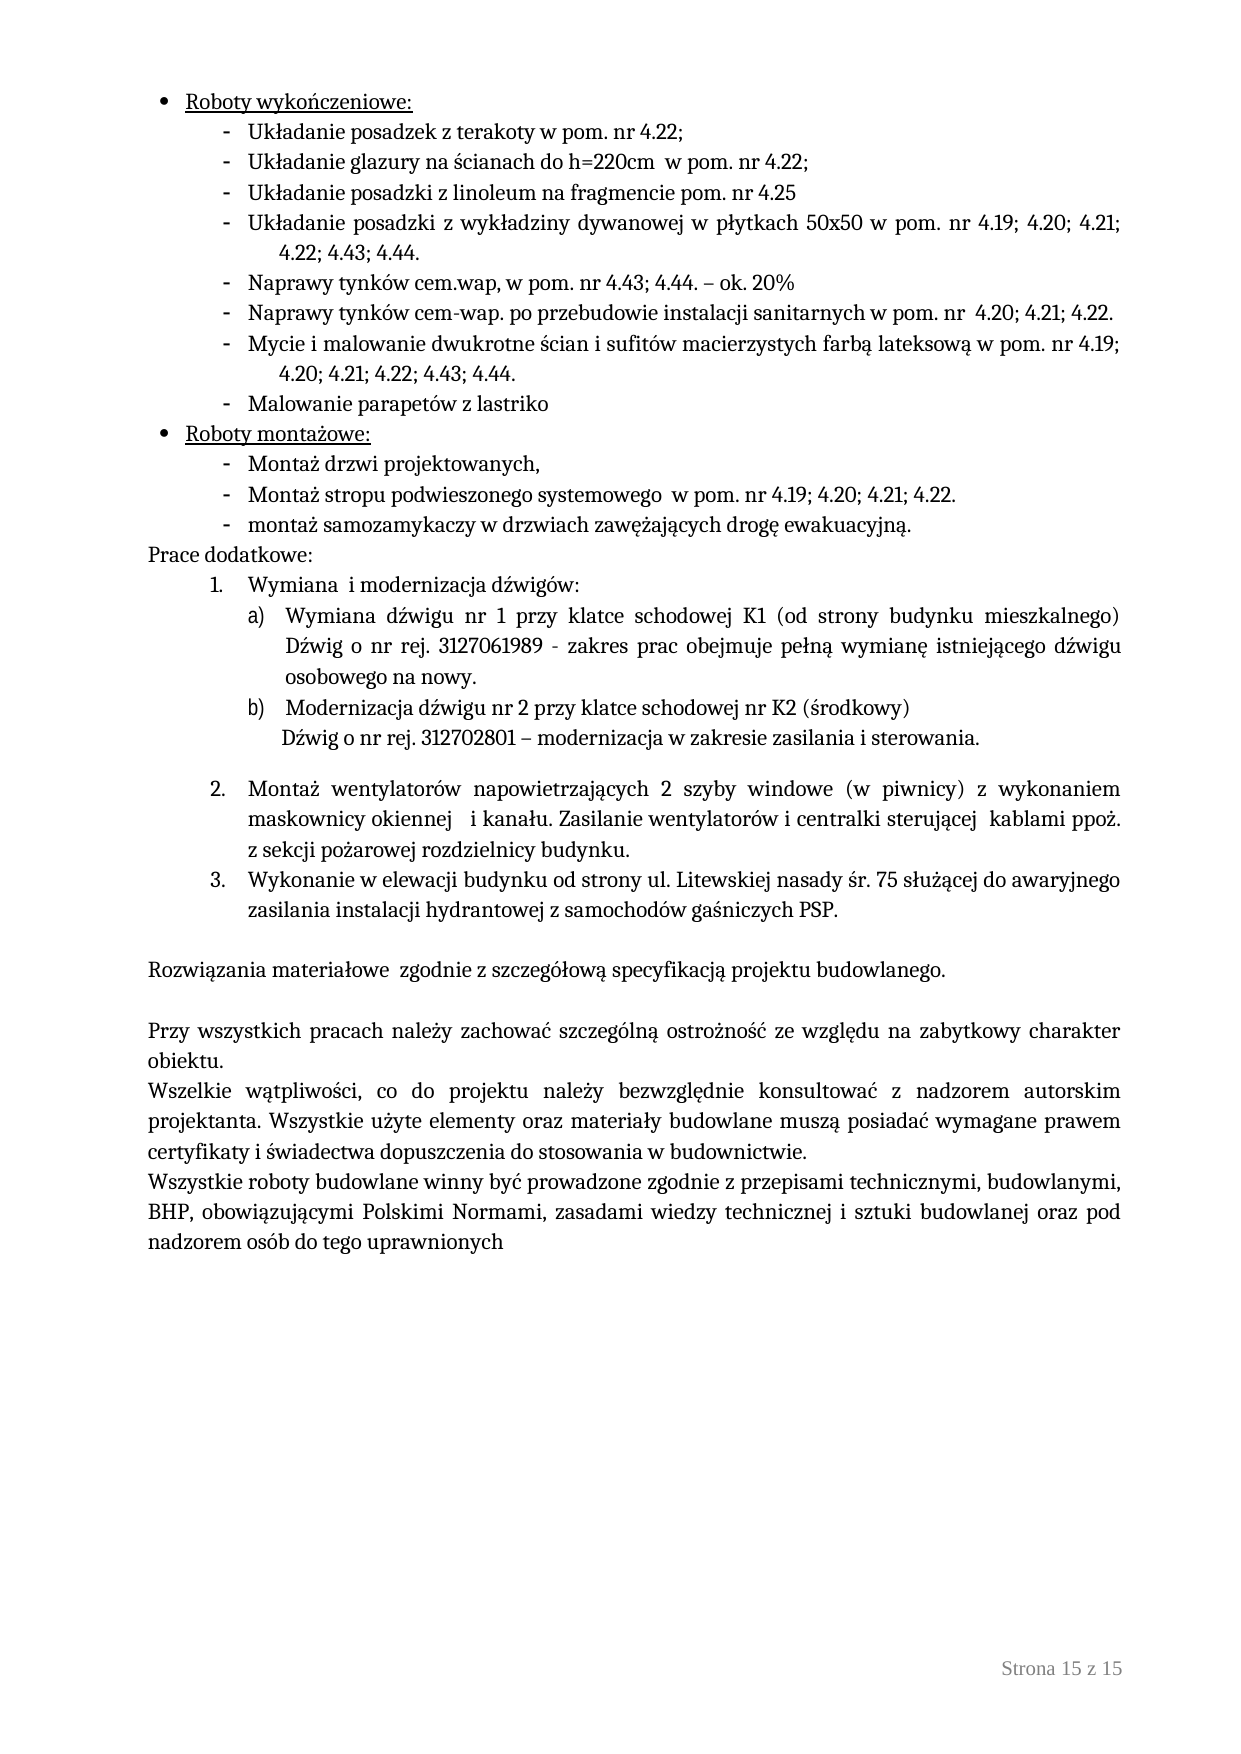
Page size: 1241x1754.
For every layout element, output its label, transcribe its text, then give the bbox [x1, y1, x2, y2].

list Roboty montażowe: [148, 421, 1122, 447]
list Naprawy tynków cem.wap, w pom. nr 4.43; 4.44. – ok. 20% [223, 270, 1122, 296]
list Układanie glazury na ścianach do h=220cm w pom. nr 4.22; [223, 149, 1122, 175]
list Malowanie parapetów z lastriko [223, 391, 1122, 417]
list Układanie posadzki z wykładziny dywanowej w płytkach 50x50 w pom. nr 4.19; 4.20; 4.21; 4.22; 4.43; 4.44. [223, 209, 1122, 266]
text Dźwig o nr rej. 312702801 – modernizacja w zakresie zasilania i sterowania. [281, 725, 1122, 751]
text Wszelkie wątpliwości, co do projektu należy bezwzględnie konsultować z nadzorem autorskim projektanta. Wszystkie użyte elementy oraz materiały budowlane muszą posiadać wymagane prawem certyfikaty i świadectwa dopuszczenia do stosowania w budownictwie. [148, 1078, 1122, 1165]
list montaż samozamykaczy w drzwiach zawężających drogę ewakuacyjną. [223, 512, 1122, 538]
list Wymiana i modernizacja dźwigów: [210, 572, 1122, 598]
list Wymiana dźwigu nr 1 przy klatce schodowej K1 (od strony budynku mieszkalnego) Dźwig o nr rej. 3127061989 - zakres prac obejmuje pełną wymianę istniejącego dźwigu osobowego na nowy. [248, 602, 1122, 690]
text Wszystkie roboty budowlane winny być prowadzone zgodnie z przepisami technicznymi, budowlanymi, BHP, obowiązującymi Polskimi Normami, zasadami wiedzy technicznej i sztuki budowlanej oraz pod nadzorem osób do tego uprawnionych [148, 1169, 1122, 1255]
list Montaż drzwi projektowanych, [223, 451, 1122, 477]
list Układanie posadzki z linoleum na fragmencie pom. nr 4.25 [223, 179, 1122, 206]
list Wykonanie w elewacji budynku od strony ul. Litewskiej nasady śr. 75 służącej do awaryjnego zasilania instalacji hydrantowej z samochodów gaśniczych PSP. [210, 867, 1122, 923]
text Prace dodatkowe: [148, 542, 1122, 568]
list Modernizacja dźwigu nr 2 przy klatce schodowej nr K2 (środkowy) [248, 694, 1122, 721]
text Rozwiązania materiałowe zgodnie z szczegółową specyfikacją projektu budowlanego. [148, 957, 1122, 983]
list Montaż stropu podwieszonego systemowego w pom. nr 4.19; 4.20; 4.21; 4.22. [223, 481, 1122, 508]
text Przy wszystkich pracach należy zachować szczególną ostrożność ze względu na zabytkowy charakter obiektu. [148, 1018, 1122, 1074]
list Mycie i malowanie dwukrotne ścian i sufitów macierzystych farbą lateksową w pom. nr 4.19; 4.20; 4.21; 4.22; 4.43; 4.44. [223, 330, 1122, 387]
list Montaż wentylatorów napowietrzających 2 szyby windowe (w piwnicy) z wykonaniem maskownicy okiennej i kanału. Zasilanie wentylatorów i centralki sterującej kablami ppoż. z sekcji pożarowej rozdzielnicy budynku. [210, 776, 1122, 863]
list Układanie posadzek z terakoty w pom. nr 4.22; [223, 119, 1122, 145]
list Roboty wykończeniowe: [148, 89, 1122, 115]
list Naprawy tynków cem-wap. po przebudowie instalacji sanitarnych w pom. nr 4.20; 4.21; 4.22. [223, 300, 1122, 326]
